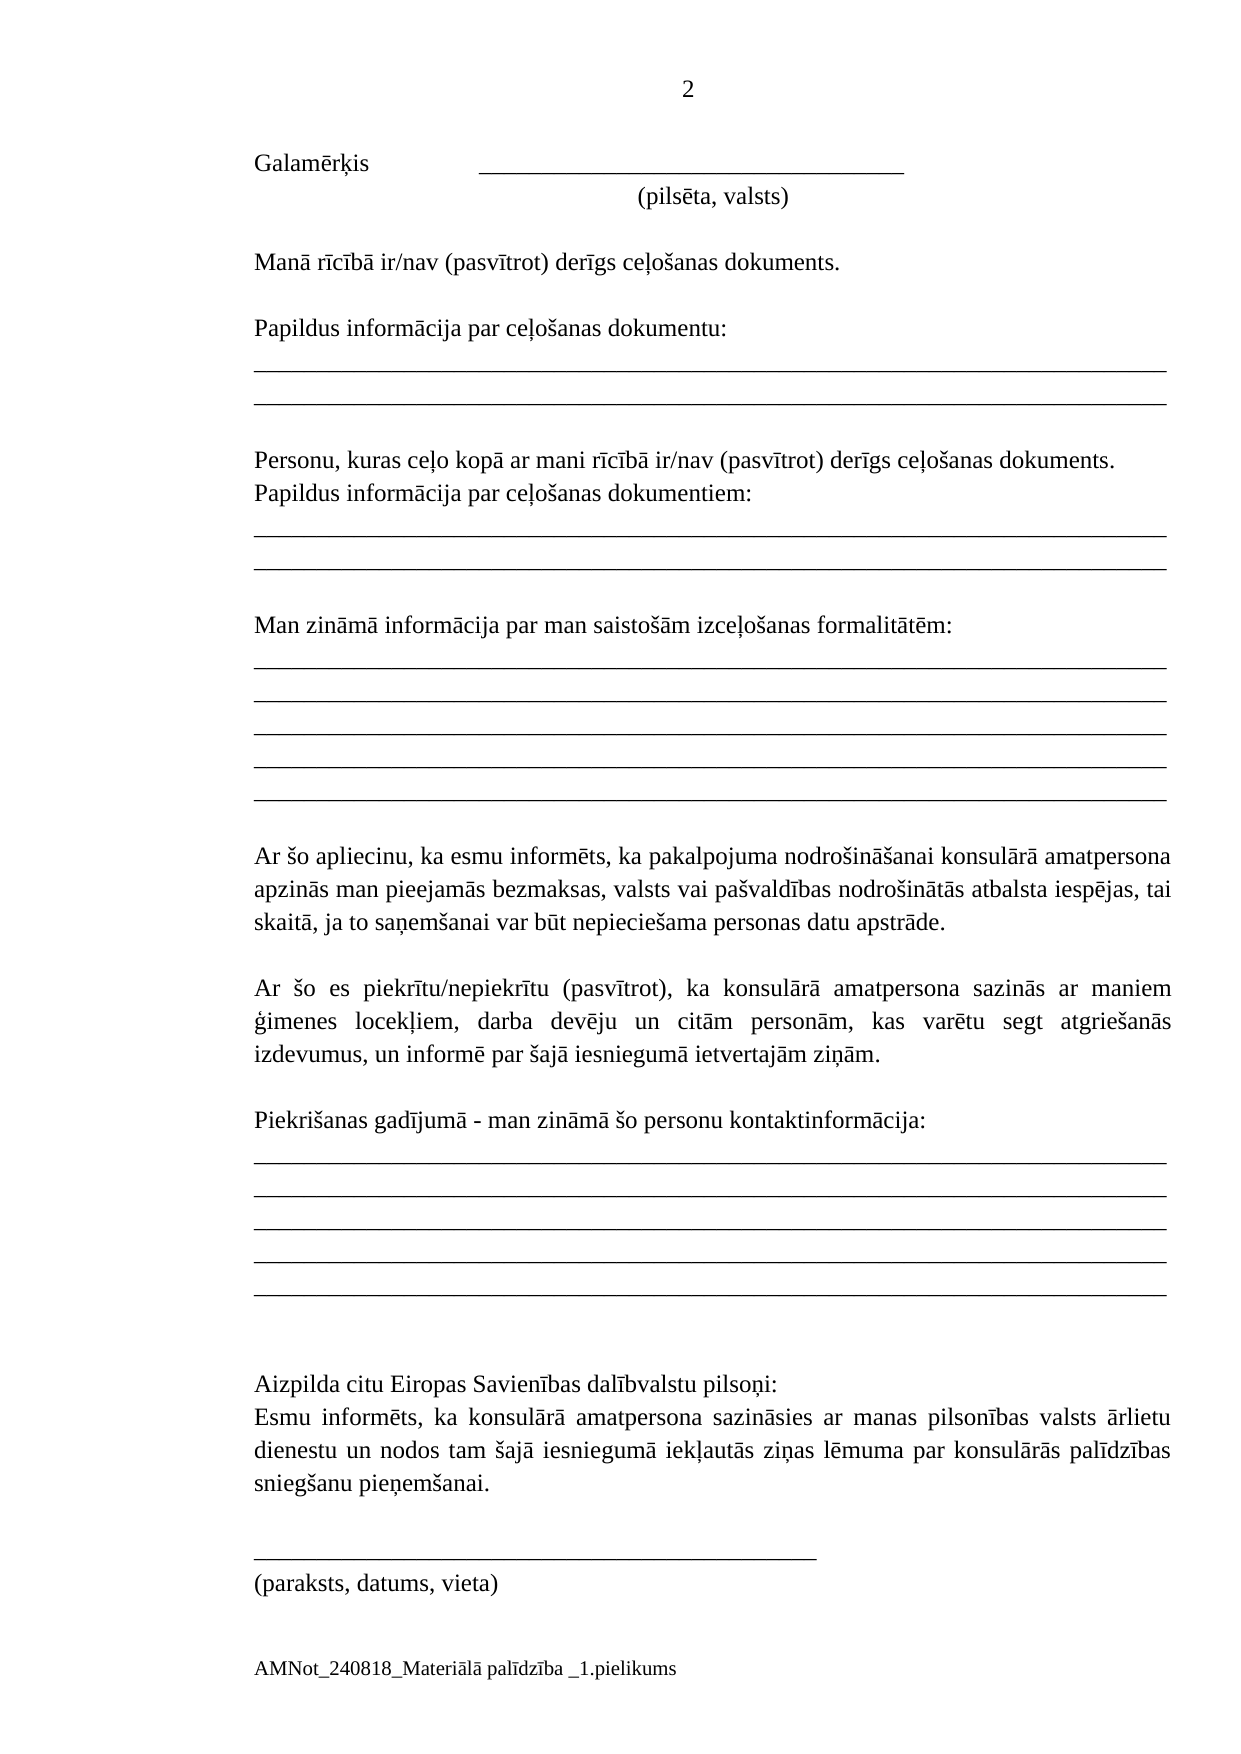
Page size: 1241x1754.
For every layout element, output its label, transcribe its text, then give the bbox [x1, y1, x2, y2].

text Personu, kuras ceļo kopā ar mani rīcībā ir/nav (pasvītrot) derīgs ceļošanas dokuments. [254, 445, 1172, 474]
text Galamērķis __________________________________ [254, 148, 1172, 176]
text _____________________________________________________________________________________________________________________________________________________________________________________________________________________________________________________________________________________________________________________________________________________________________________ [254, 1138, 1172, 1299]
text _____________________________________________ [254, 1534, 1172, 1563]
text Esmu informēts, ka konsulārā amatpersona sazināsies ar manas pilsonības valsts ārlietu dienestu un nodos tam šajā iesniegumā iekļautās ziņas lēmuma par konsulārās palīdzības sniegšanu pieņemšanai. [254, 1402, 1172, 1497]
text __________________________________________________________________________________________________________________________________________________ [254, 346, 1172, 408]
text (paraksts, datums, vieta) [254, 1568, 1172, 1596]
text Manā rīcībā ir/nav (pasvītrot) derīgs ceļošanas dokuments. [254, 247, 1172, 276]
text Ar šo apliecinu, ka esmu informēts, ka pakalpojuma nodrošināšanai konsulārā amatpersona apzinās man pieejamās bezmaksas, valsts vai pašvaldības nodrošinātās atbalsta iespējas, tai skaitā, ja to saņemšanai var būt nepieciešama personas datu apstrāde. [254, 841, 1172, 936]
text (pilsēta, valsts) [254, 181, 1172, 209]
text _____________________________________________________________________________________________________________________________________________________________________________________________________________________________________________________________________________________________________________________________________________________________________________ [254, 643, 1172, 804]
text Ar šo es piekrītu/nepiekrītu (pasvītrot), ka konsulārā amatpersona sazinās ar maniem ģimenes locekļiem, darba devēju un citām personām, kas varētu segt atgriešanās izdevumus, un informē par šajā iesniegumā ietvertajām ziņām. [254, 973, 1172, 1068]
text __________________________________________________________________________________________________________________________________________________ [254, 511, 1172, 573]
text Piekrišanas gadījumā - man zināmā šo personu kontaktinformācija: [254, 1105, 1172, 1134]
text Papildus informācija par ceļošanas dokumentiem: [254, 478, 1172, 507]
text Papildus informācija par ceļošanas dokumentu: [254, 313, 1172, 342]
text Aizpilda citu Eiropas Savienības dalībvalstu pilsoņi: [254, 1369, 1172, 1398]
text Man zināmā informācija par man saistošām izceļošanas formalitātēm: [254, 610, 1172, 639]
